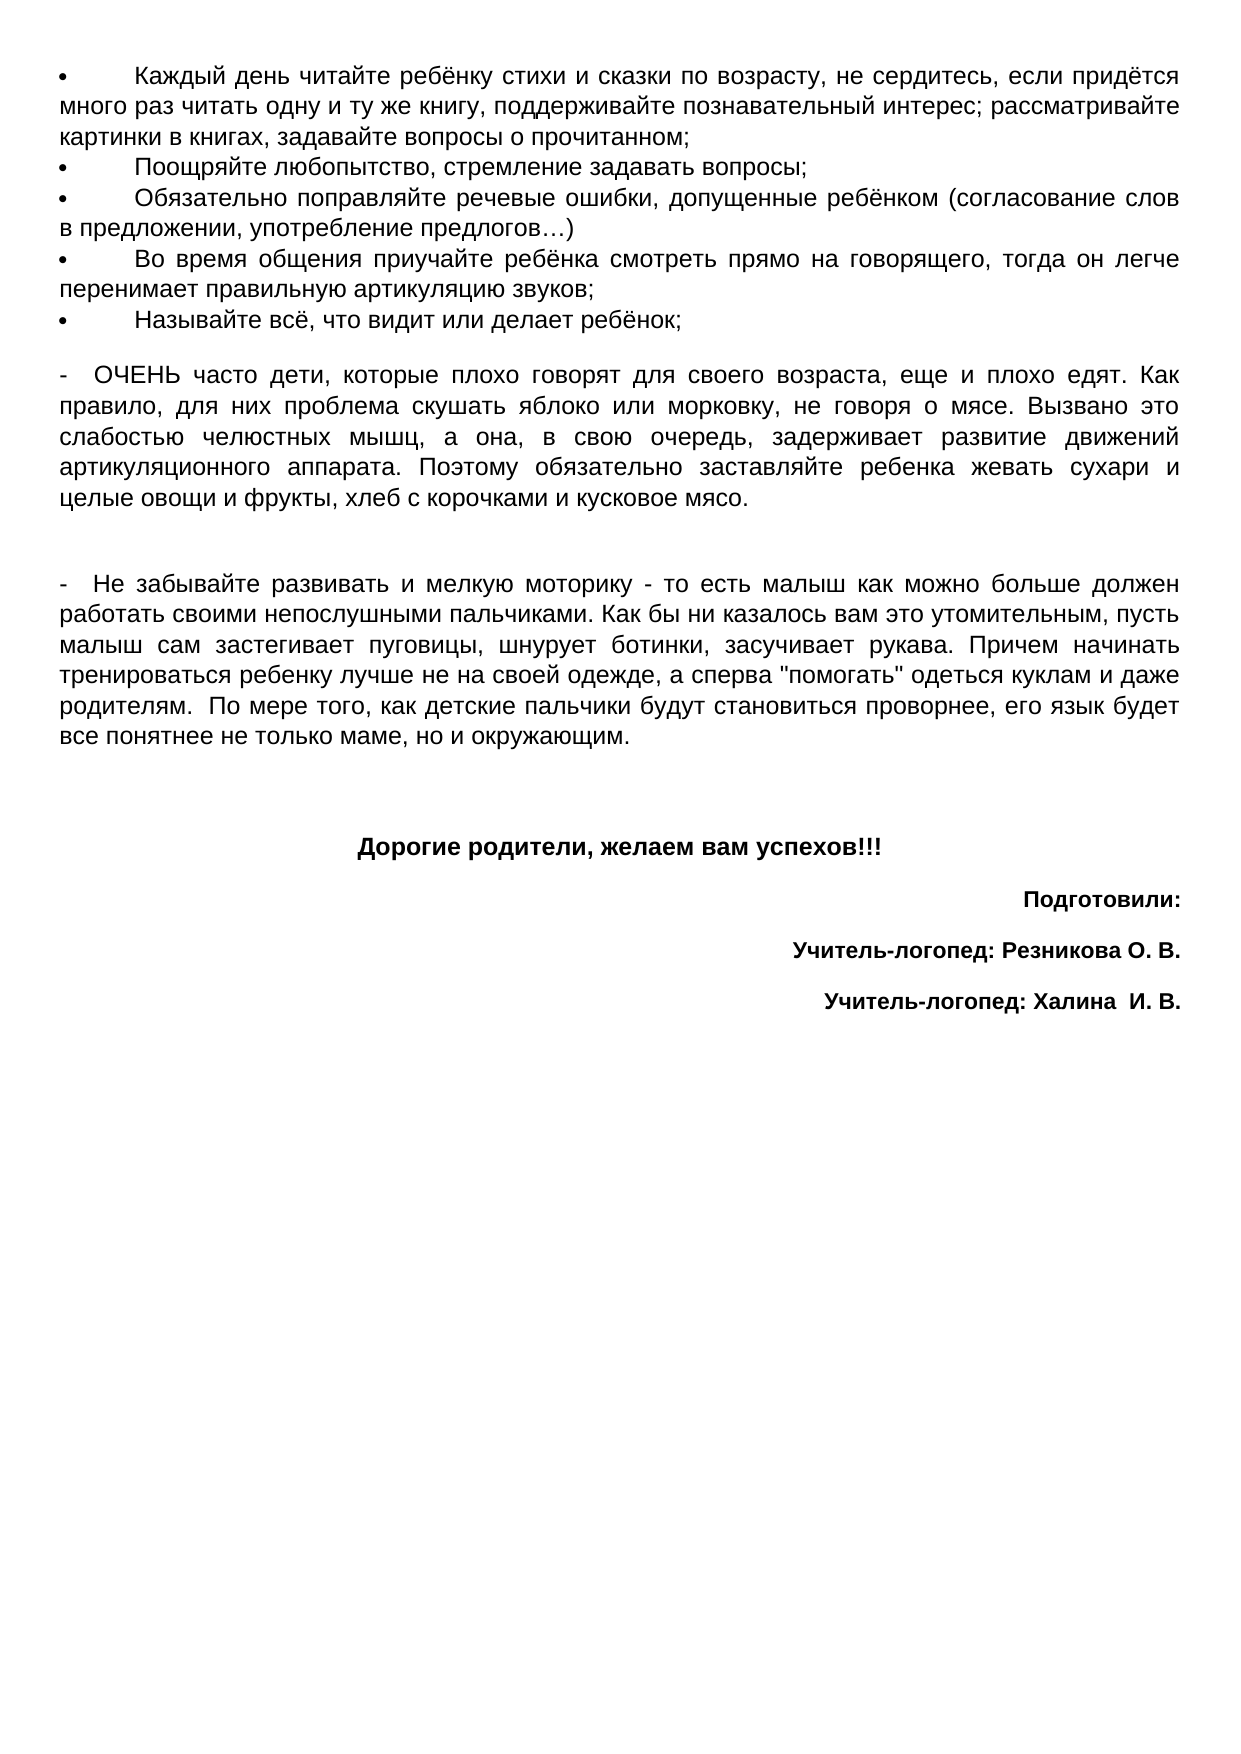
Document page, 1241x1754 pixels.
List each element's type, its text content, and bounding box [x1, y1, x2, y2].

text - Не забывайте развивать и мелкую моторику - то есть малыш как можно больше должен работать своими непослушными пальчиками. Как бы ни казалось вам это утомительным, пусть малыш сам застегивает пуговицы, шнурует ботинки, засучивает рукава. Причем начинать тренироваться ребенку лучше не на своей одежде, а сперва "помогать" одеться куклам и даже родителям. По мере того, как детские пальчики будут становиться проворнее, его язык будет все понятнее не только маме, но и окружающим. [59, 536, 1181, 750]
text Учитель-логопед: Резникова О. В. [59, 937, 1181, 963]
list Каждый день читайте ребёнку стихи и сказки по возрасту, не сердитесь, если придётся много раз читать одну и ту же книгу, поддерживайте познавательный интерес; рассматривайте картинки в книгах, задавайте вопросы о прочитанном; [59, 59, 1181, 151]
list Во время общения приучайте ребёнка смотреть прямо на говорящего, тогда он легче перенимает правильную артикуляцию звуков; [59, 242, 1181, 303]
text Подготовили: [59, 886, 1181, 912]
list Поощряйте любопытство, стремление задавать вопросы; [59, 151, 1181, 181]
list Обязательно поправляйте речевые ошибки, допущенные ребёнком (согласование слов в предложении, употребление предлогов…) [59, 181, 1181, 242]
text - ОЧЕНЬ часто дети, которые плохо говорят для своего возраста, еще и плохо едят. Как правило, для них проблема скушать яблоко или морковку, не говоря о мясе. Вызвано это слабостью челюстных мышц, а она, в свою очередь, задерживает развитие движений артикуляционного аппарата. Поэтому обязательно заставляйте ребенка жевать сухари и целые овощи и фрукты, хлеб с корочками и кусковое мясо. [59, 359, 1181, 511]
text Учитель-логопед: Халина И. В. [59, 988, 1181, 1014]
text Дорогие родители, желаем вам успехов!!! [59, 831, 1181, 861]
list Называйте всё, что видит или делает ребёнок; [59, 303, 1181, 334]
